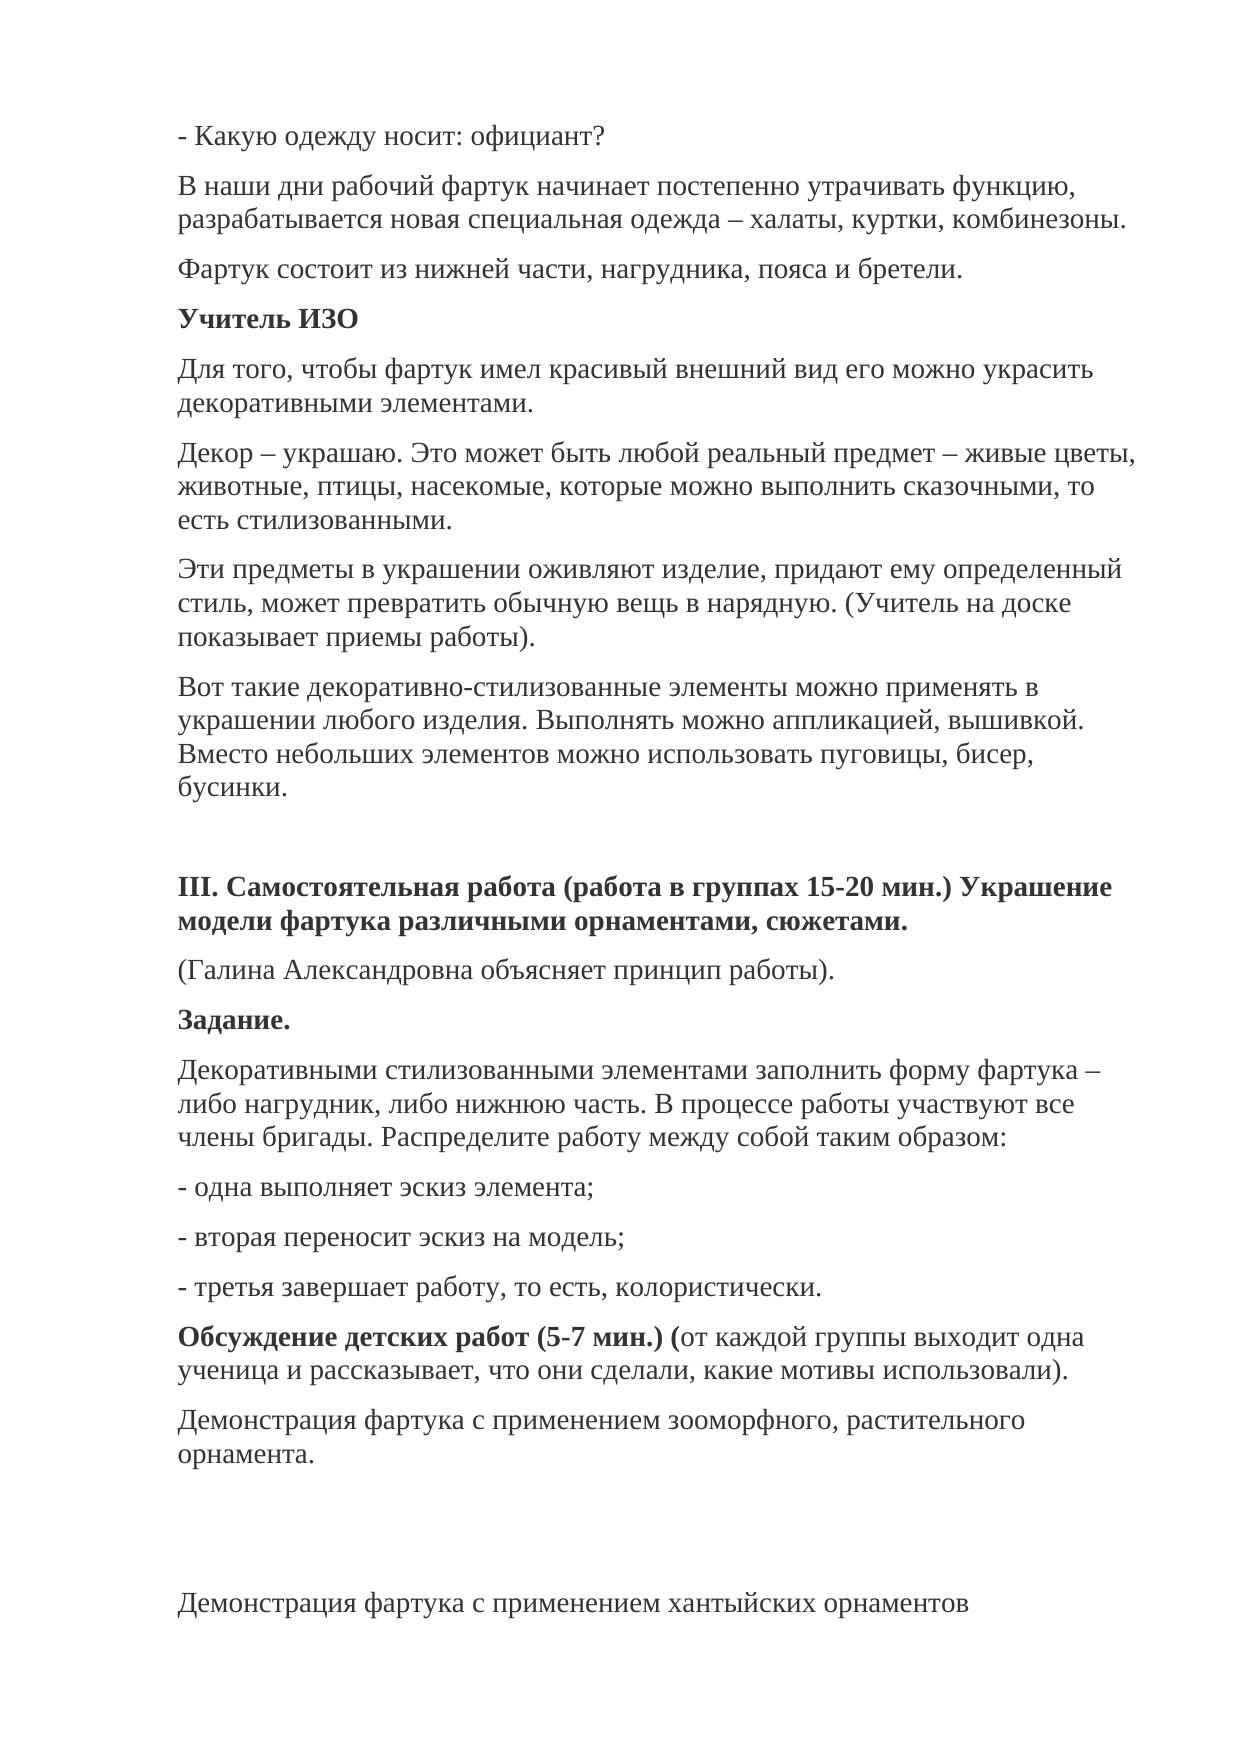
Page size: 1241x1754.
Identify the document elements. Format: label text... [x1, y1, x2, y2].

text Задание. [177, 1002, 1152, 1036]
text (Галина Александровна объясняет принцип работы). [177, 952, 1152, 986]
text III. Самостоятельная работа (работа в группах 15-20 мин.) Украшение модели фартука различными орнаментами, сюжетами. [177, 869, 1152, 936]
text Эти предметы в украшении оживляют изделие, придают ему определенный стиль, может превратить обычную вещь в нарядную. (Учитель на доске показывает приемы работы). [177, 552, 1152, 652]
text Фартук состоит из нижней части, нагрудника, пояса и бретели. [177, 251, 1152, 285]
text Учитель ИЗО [177, 301, 1152, 335]
text Декор – украшаю. Это может быть любой реальный предмет – живые цветы, животные, птицы, насекомые, которые можно выполнить сказочными, то есть стилизованными. [177, 435, 1152, 535]
text Обсуждение детских работ (5-7 мин.) (от каждой группы выходит одна ученица и рассказывает, что они сделали, какие мотивы использовали). [177, 1319, 1152, 1386]
text Декоративными стилизованными элементами заполнить форму фартука – либо нагрудник, либо нижнюю часть. В процессе работы участвуют все члены бригады. Распределите работу между собой таким образом: [177, 1052, 1152, 1153]
text - третья завершает работу, то есть, колористически. [177, 1269, 1152, 1303]
text Демонстрация фартука с применением зооморфного, растительного орнамента. [177, 1402, 1152, 1469]
text В наши дни рабочий фартук начинает постепенно утрачивать функцию, разрабатывается новая специальная одежда – халаты, куртки, комбинезоны. [177, 168, 1152, 235]
text - одна выполняет эскиз элемента; [177, 1169, 1152, 1203]
text - Какую одежду носит: официант? [177, 118, 1152, 152]
text - вторая переносит эскиз на модель; [177, 1219, 1152, 1253]
text Вот такие декоративно-стилизованные элементы можно применять в украшении любого изделия. Выполнять можно аппликацией, вышивкой. Вместо небольших элементов можно использовать пуговицы, бисер, бусинки. [177, 669, 1152, 803]
text Демонстрация фартука с применением хантыйских орнаментов [177, 1586, 1152, 1619]
text Для того, чтобы фартук имел красивый внешний вид его можно украсить декоративными элементами. [177, 351, 1152, 418]
